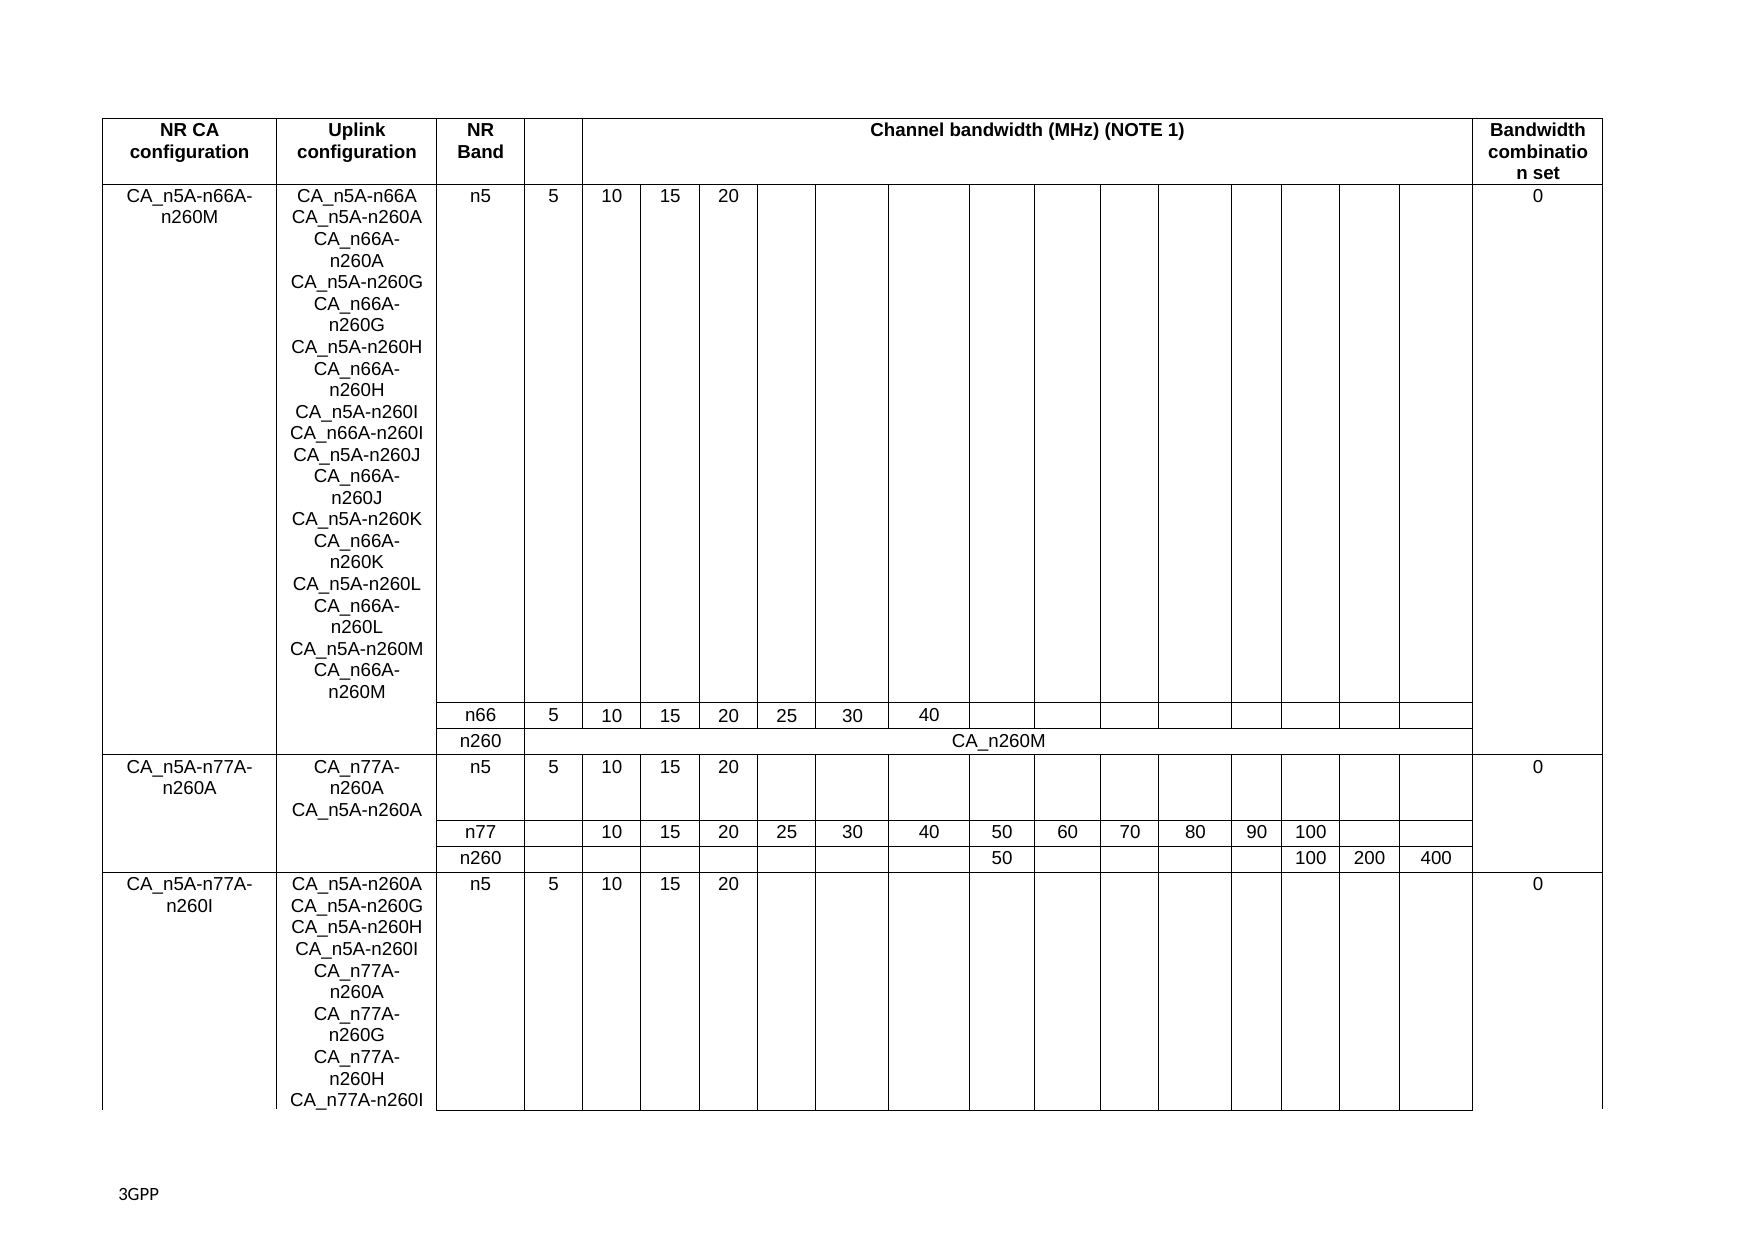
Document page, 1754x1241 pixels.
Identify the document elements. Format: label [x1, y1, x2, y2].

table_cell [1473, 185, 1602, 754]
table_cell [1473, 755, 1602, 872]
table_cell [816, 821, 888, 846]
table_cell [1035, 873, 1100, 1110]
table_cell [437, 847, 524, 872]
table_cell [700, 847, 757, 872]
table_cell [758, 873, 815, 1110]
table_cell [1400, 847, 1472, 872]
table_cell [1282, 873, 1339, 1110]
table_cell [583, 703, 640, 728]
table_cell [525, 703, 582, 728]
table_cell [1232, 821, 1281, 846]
table_header [437, 119, 524, 184]
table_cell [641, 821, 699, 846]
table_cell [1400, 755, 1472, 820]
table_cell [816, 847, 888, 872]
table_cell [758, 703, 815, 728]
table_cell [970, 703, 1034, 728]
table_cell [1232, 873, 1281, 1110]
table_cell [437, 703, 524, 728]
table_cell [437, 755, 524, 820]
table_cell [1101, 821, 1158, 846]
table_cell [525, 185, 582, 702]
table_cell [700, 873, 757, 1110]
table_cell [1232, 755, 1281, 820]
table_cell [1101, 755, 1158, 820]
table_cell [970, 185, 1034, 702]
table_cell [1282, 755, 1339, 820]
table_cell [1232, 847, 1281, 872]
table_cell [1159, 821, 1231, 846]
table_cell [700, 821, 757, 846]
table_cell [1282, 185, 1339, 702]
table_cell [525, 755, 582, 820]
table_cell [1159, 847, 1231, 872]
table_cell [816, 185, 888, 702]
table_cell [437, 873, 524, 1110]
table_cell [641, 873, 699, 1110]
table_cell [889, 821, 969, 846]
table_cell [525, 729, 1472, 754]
table_header [103, 119, 276, 184]
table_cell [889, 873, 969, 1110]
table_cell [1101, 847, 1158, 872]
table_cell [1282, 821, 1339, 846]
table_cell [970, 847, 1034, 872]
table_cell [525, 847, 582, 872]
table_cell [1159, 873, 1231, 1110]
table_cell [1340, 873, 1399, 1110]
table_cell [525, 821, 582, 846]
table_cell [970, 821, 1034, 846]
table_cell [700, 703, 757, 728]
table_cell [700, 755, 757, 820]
table_header [583, 119, 1472, 184]
table_header [1473, 119, 1602, 184]
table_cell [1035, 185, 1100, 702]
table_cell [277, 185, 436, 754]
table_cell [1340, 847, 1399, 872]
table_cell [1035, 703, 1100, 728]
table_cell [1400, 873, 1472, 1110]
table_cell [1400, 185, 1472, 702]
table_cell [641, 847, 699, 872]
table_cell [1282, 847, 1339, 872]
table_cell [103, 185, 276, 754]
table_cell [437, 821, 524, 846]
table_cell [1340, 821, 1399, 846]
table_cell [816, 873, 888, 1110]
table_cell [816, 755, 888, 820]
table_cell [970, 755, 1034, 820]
table_header [277, 119, 436, 184]
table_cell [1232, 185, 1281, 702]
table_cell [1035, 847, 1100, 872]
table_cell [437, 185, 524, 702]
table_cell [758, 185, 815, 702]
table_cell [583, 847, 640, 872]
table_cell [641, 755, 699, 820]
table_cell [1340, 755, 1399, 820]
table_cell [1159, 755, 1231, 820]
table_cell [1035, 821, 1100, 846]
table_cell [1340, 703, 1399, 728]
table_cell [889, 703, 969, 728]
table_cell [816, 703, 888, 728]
table_header [525, 119, 582, 184]
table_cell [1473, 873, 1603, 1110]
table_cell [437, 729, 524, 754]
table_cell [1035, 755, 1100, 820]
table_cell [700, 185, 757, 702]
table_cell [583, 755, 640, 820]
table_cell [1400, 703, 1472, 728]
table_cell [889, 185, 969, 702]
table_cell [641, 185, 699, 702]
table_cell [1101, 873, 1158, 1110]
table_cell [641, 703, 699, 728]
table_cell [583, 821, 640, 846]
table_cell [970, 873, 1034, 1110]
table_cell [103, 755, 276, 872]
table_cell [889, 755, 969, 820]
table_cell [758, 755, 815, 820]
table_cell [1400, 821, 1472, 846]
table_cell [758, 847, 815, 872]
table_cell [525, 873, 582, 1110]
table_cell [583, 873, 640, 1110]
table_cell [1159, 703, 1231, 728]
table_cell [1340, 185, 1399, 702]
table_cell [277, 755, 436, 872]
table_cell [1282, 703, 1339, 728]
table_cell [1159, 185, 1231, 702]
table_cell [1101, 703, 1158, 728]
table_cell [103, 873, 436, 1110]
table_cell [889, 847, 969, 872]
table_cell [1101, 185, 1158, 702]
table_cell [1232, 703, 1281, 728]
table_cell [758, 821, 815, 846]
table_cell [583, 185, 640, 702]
